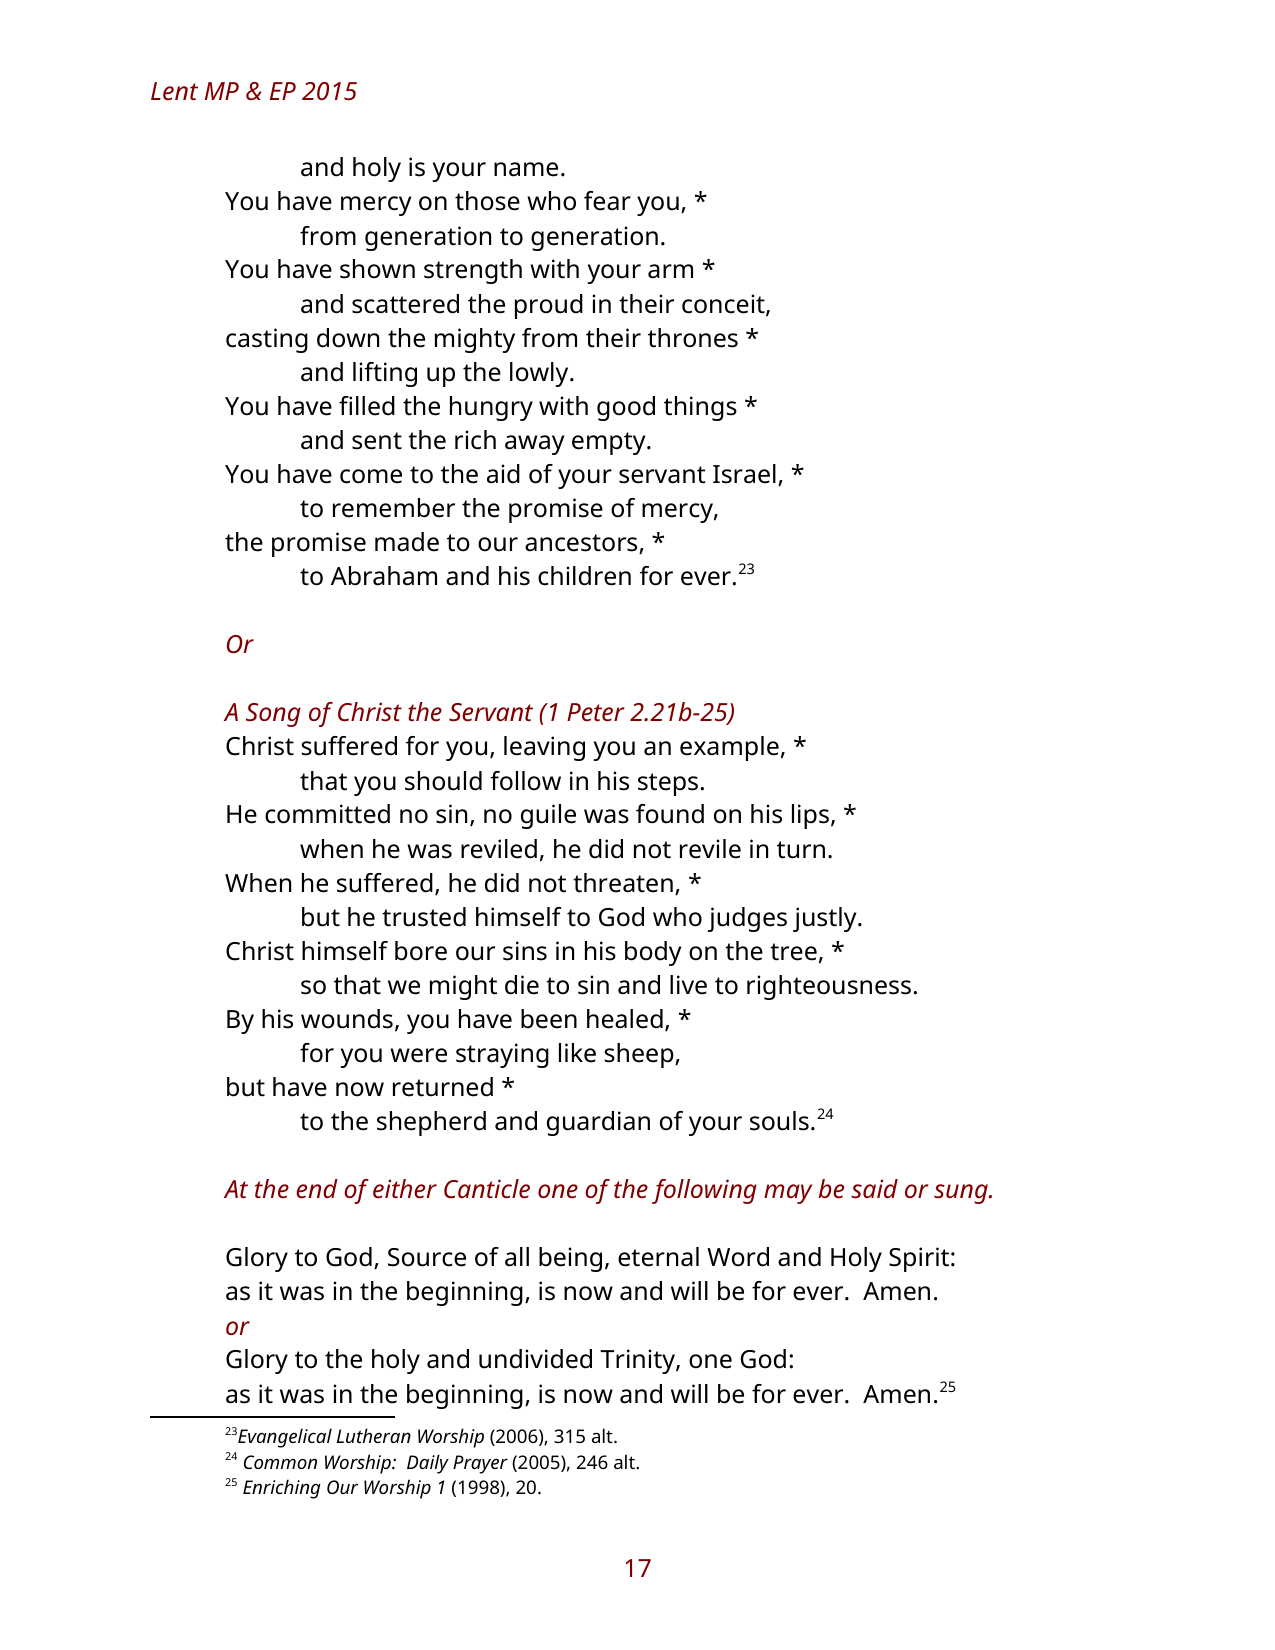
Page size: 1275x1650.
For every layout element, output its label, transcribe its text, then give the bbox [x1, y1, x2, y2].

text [225, 1274, 1125, 1308]
text casting down the mighty from their thrones * [225, 320, 1125, 354]
text A Song of Christ the Servant (1 Peter 2.21b-25) [225, 695, 1125, 729]
text By his wounds, you have been healed, * [225, 1002, 1125, 1036]
text At the end of either Canticle one of the following may be said or sung. [225, 1172, 1125, 1206]
text so that we might die to sin and live to righteousness. [225, 967, 1125, 1002]
text and holy is your name. [225, 150, 1125, 184]
text Glory to the holy and undivided Trinity, one God: [225, 1342, 1125, 1376]
text when he was reviled, he did not revile in turn. [225, 831, 1125, 865]
text and scattered the proud in their conceit, [225, 286, 1125, 320]
text He committed no sin, no guile was found on his lips, * [225, 797, 1125, 831]
text but he trusted himself to God who judges justly. [225, 899, 1125, 933]
text to the shepherd and guardian of your souls. [225, 1104, 1125, 1138]
text You have come to the aid of your servant Israel, * [225, 457, 1125, 491]
text that you should follow in his steps. [225, 763, 1125, 797]
text to remember the promise of mercy, [225, 491, 1125, 525]
text the promise made to our ancestors, * [225, 525, 1125, 559]
text from generation to generation. [225, 218, 1125, 252]
text When he suffered, he did not threaten, * [225, 865, 1125, 899]
text and lifting up the lowly. [225, 354, 1125, 388]
text to Abraham and his children for ever. [225, 559, 1125, 593]
text You have mercy on those who fear you, * [225, 184, 1125, 218]
text but have now returned * [225, 1070, 1125, 1104]
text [225, 1376, 1125, 1410]
text Christ himself bore our sins in his body on the tree, * [225, 933, 1125, 967]
text for you were straying like sheep, [225, 1036, 1125, 1070]
text and sent the rich away empty. [225, 422, 1125, 457]
text or [225, 1308, 1125, 1342]
text Glory to God, Source of all being, eternal Word and Holy Spirit: [225, 1240, 1125, 1274]
text Or [225, 627, 1125, 661]
text Christ suffered for you, leaving you an example, * [225, 729, 1125, 763]
text You have filled the hungry with good things * [225, 388, 1125, 422]
text You have shown strength with your arm * [225, 252, 1125, 286]
